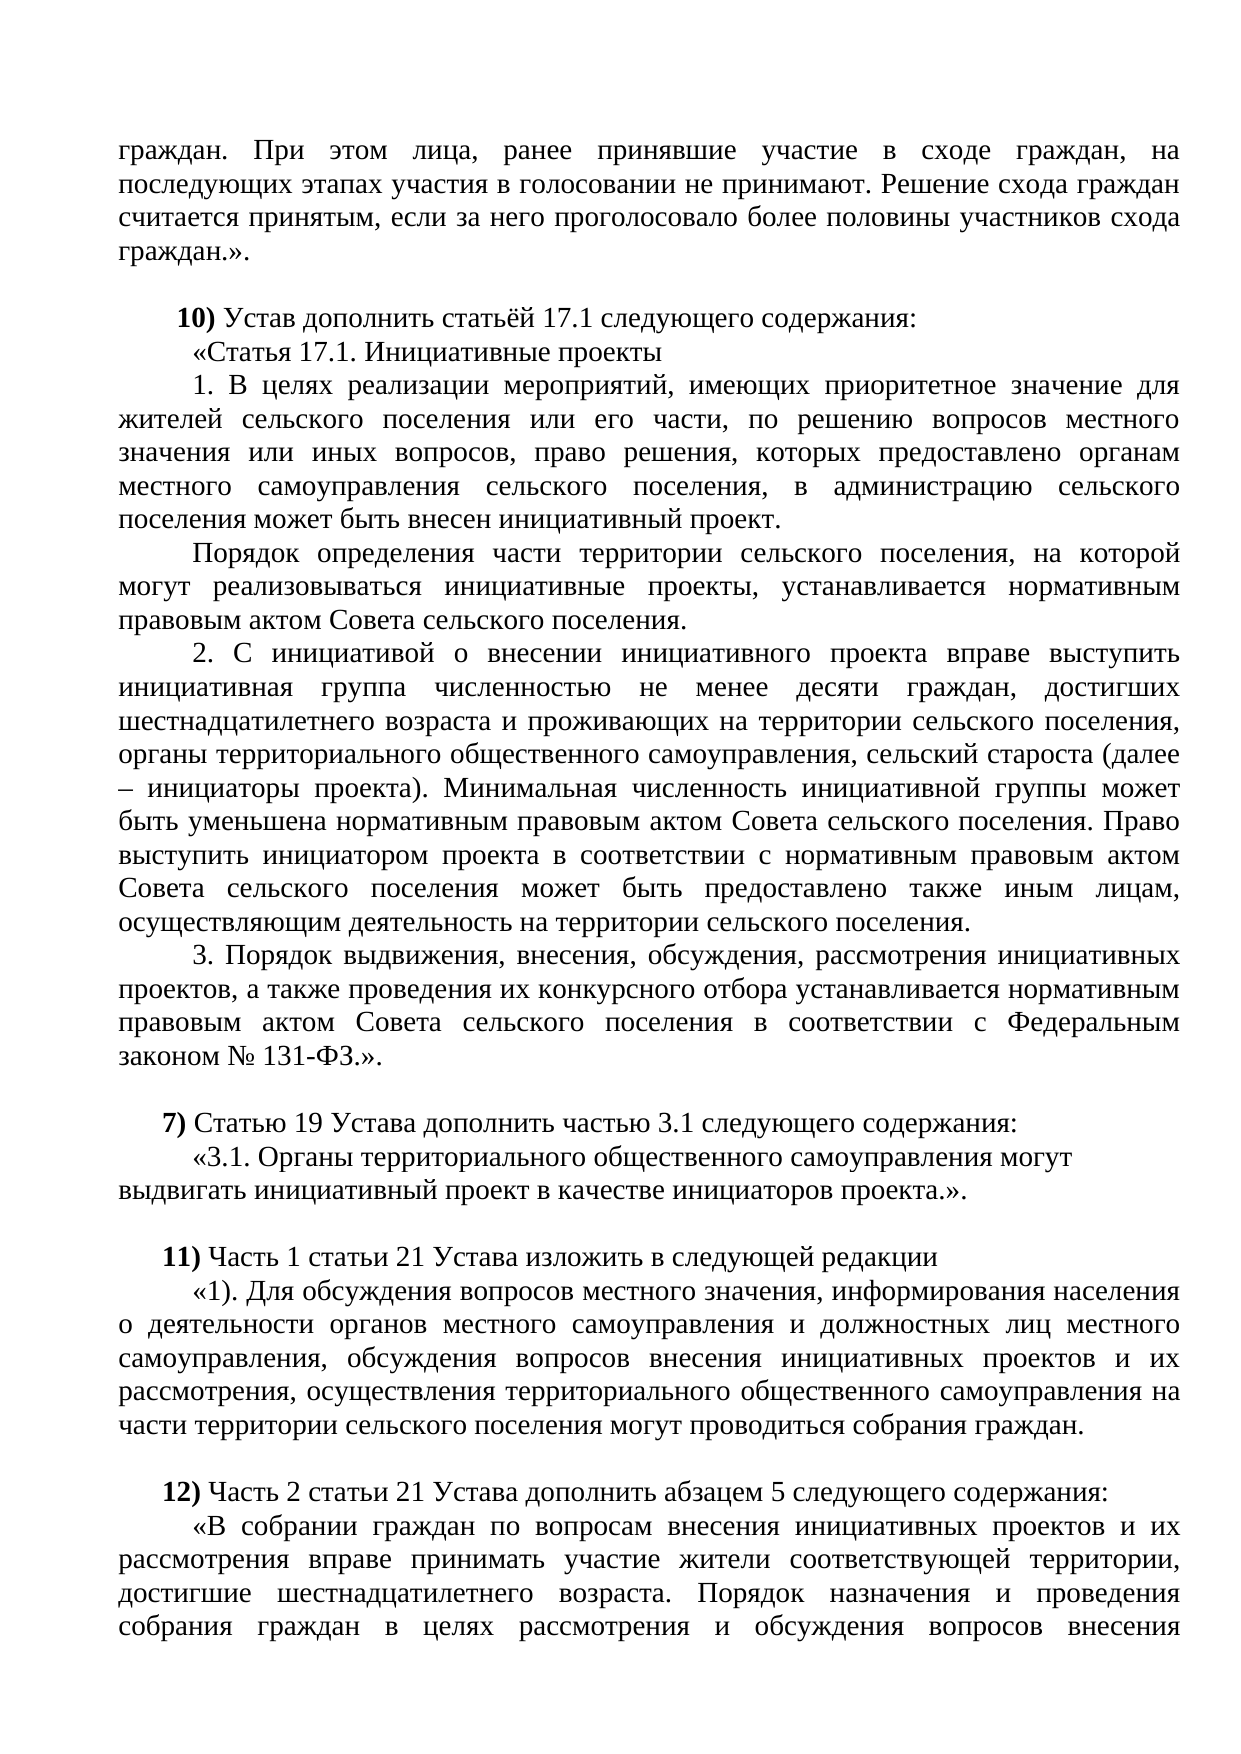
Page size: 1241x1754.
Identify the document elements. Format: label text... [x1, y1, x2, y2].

text 10) Устав дополнить статьёй 17.1 следующего содержания: [118, 300, 1181, 334]
text «3.1. Органы территориального общественного самоуправления могут выдвигать инициативный проект в качестве инициаторов проекта.». [968, 1139, 1181, 1206]
text «1). Для обсуждения вопросов местного значения, информирования населения о деятельности органов местного самоуправления и должностных лиц местного самоуправления, обсуждения вопросов внесения инициативных проектов и их рассмотрения, осуществления территориального общественного самоуправления на части территории сельского поселения могут проводиться собрания граждан. [118, 1273, 1181, 1441]
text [118, 1508, 1181, 1642]
text 2. С инициативой о внесении инициативного проекта вправе выступить инициативная группа численностью не менее десяти граждан, достигших шестнадцатилетнего возраста и проживающих на территории сельского поселения, органы территориального общественного самоуправления, сельский староста (далее – инициаторы проекта). Минимальная численность инициативной группы может быть уменьшена нормативным правовым актом Совета сельского поселения. Право выступить инициатором проекта в соответствии с нормативным правовым актом Совета сельского поселения может быть предоставлено также иным лицам, осуществляющим деятельность на территории сельского поселения. [118, 636, 1181, 937]
text 1. В целях реализации мероприятий, имеющих приоритетное значение для жителей сельского поселения или его части, по решению вопросов местного значения или иных вопросов, право решения, которых предоставлено органам местного самоуправления сельского поселения, в администрацию сельского поселения может быть внесен инициативный проект. [118, 367, 1181, 535]
text 11) Часть 1 статьи 21 Устава изложить в следующей редакции [118, 1239, 1181, 1273]
text «Статья 17.1. Инициативные проекты [118, 334, 1181, 367]
text 12) Часть 2 статьи 21 Устава дополнить абзацем 5 следующего содержания: [118, 1474, 1181, 1508]
text 3. Порядок выдвижения, внесения, обсуждения, рассмотрения инициативных проектов, а также проведения их конкурсного отбора устанавливается нормативным правовым актом Совета сельского поселения в соответствии с Федеральным законом № 131-ФЗ.». [118, 937, 1181, 1072]
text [118, 132, 1181, 267]
text Порядок определения части территории сельского поселения, на которой могут реализовываться инициативные проекты, устанавливается нормативным правовым актом Совета сельского поселения. [118, 535, 1181, 636]
text 7) Статью 19 Устава дополнить частью 3.1 следующего содержания: [118, 1105, 1181, 1139]
